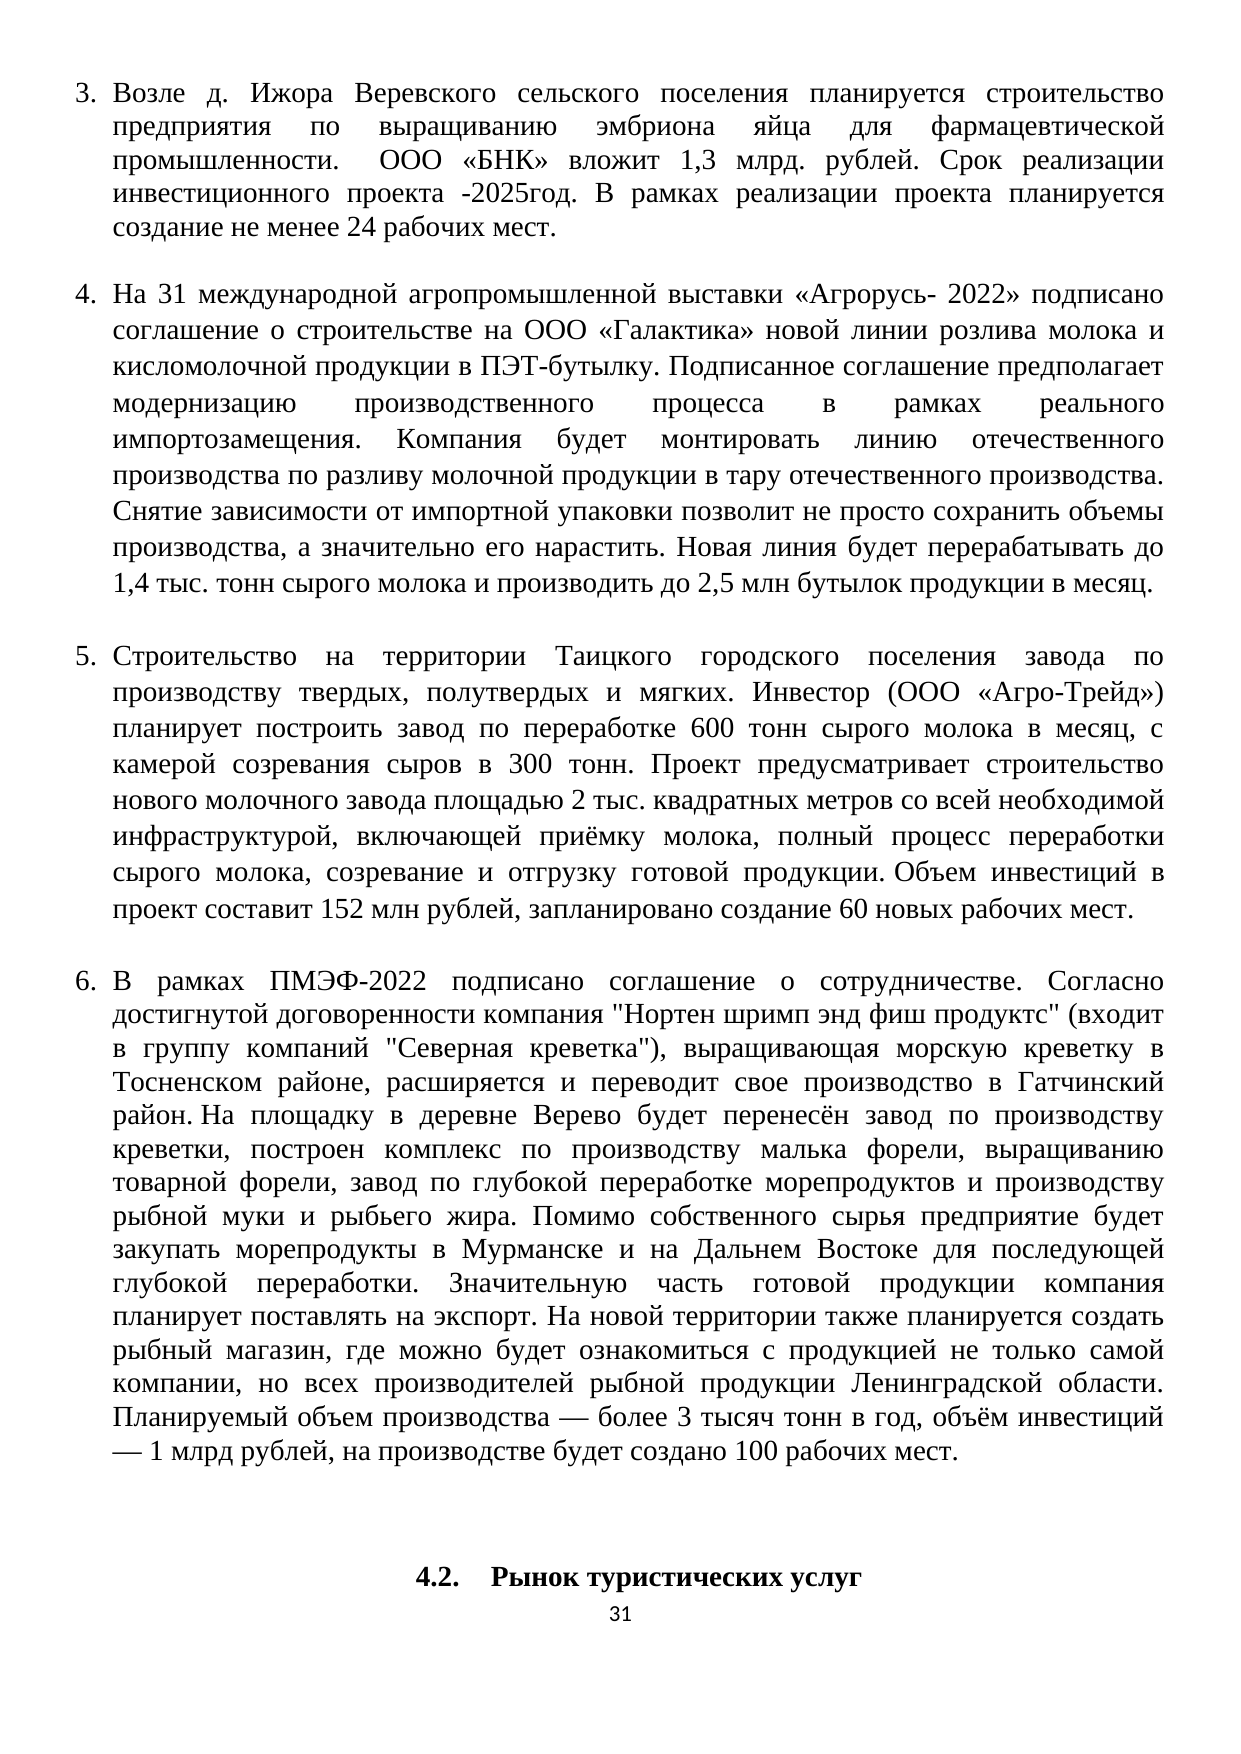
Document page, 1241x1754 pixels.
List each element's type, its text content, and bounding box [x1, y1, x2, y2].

list Рынок туристических услуг [112, 1559, 1165, 1593]
list В рамках ПМЭФ-2022 подписано соглашение о сотрудничестве. Согласно достигнутой договоренности компания "Нортен шримп энд фиш продуктс" (входит в группу компаний "Северная креветка"), выращивающая морскую креветку в Тосненском районе, расширяется и переводит свое производство в Гатчинский район. На площадку в деревне Верево будет перенесён завод по производству креветки, построен комплекс по производству малька форели, выращиванию товарной форели, завод по глубокой переработке морепродуктов и производству рыбной муки и рыбьего жира. Помимо собственного сырья предприятие будет закупать морепродукты в Мурманске и на Дальнем Востоке для последующей глубокой переработки. Значительную часть готовой продукции компания планирует поставлять на экспорт. На новой территории также планируется создать рыбный магазин, где можно будет ознакомиться с продукцией не только самой компании, но всех производителей рыбной продукции Ленинградской области. Планируемый объем производства — более 3 тысяч тонн в год, объём инвестиций — 1 млрд рублей, на производстве будет создано 100 рабочих мест. [75, 963, 1165, 1466]
list Возле д. Ижора Веревского сельского поселения планируется строительство предприятия по выращиванию эмбриона яйца для фармацевтической промышленности. ООО «БНК» вложит 1,3 млрд. рублей. Срок реализации инвестиционного проекта -2025год. В рамках реализации проекта планируется создание не менее 24 рабочих мест. [75, 75, 1165, 243]
list На 31 международной агропромышленной выставки «Агрорусь- 2022» подписано соглашение о строительстве на ООО «Галактика» новой линии розлива молока и кисломолочной продукции в ПЭТ-бутылку. Подписанное соглашение предполагает модернизацию производственного процесса в рамках реального импортозамещения. Компания будет монтировать линию отечественного производства по разливу молочной продукции в тару отечественного производства. Снятие зависимости от импортной упаковки позволит не просто сохранить объемы производства, а значительно его нарастить. Новая линия будет перерабатывать до 1,4 тыс. тонн сырого молока и производить до 2,5 млн бутылок продукции в месяц. [75, 276, 1165, 599]
list Строительство на территории Таицкого городского поселения завода по производству твердых, полутвердых и мягких. Инвестор (ООО «Агро-Трейд») планирует построить завод по переработке 600 тонн сырого молока в месяц, с камерой созревания сыров в 300 тонн. Проект предусматривает строительство нового молочного завода площадью 2 тыс. квадратных метров со всей необходимой инфраструктурой, включающей приёмку молока, полный процесс переработки сырого молока, созревание и отгрузку готовой продукции. Объем инвестиций в проект составит 152 млн рублей, запланировано создание 60 новых рабочих мест. [75, 638, 1165, 924]
